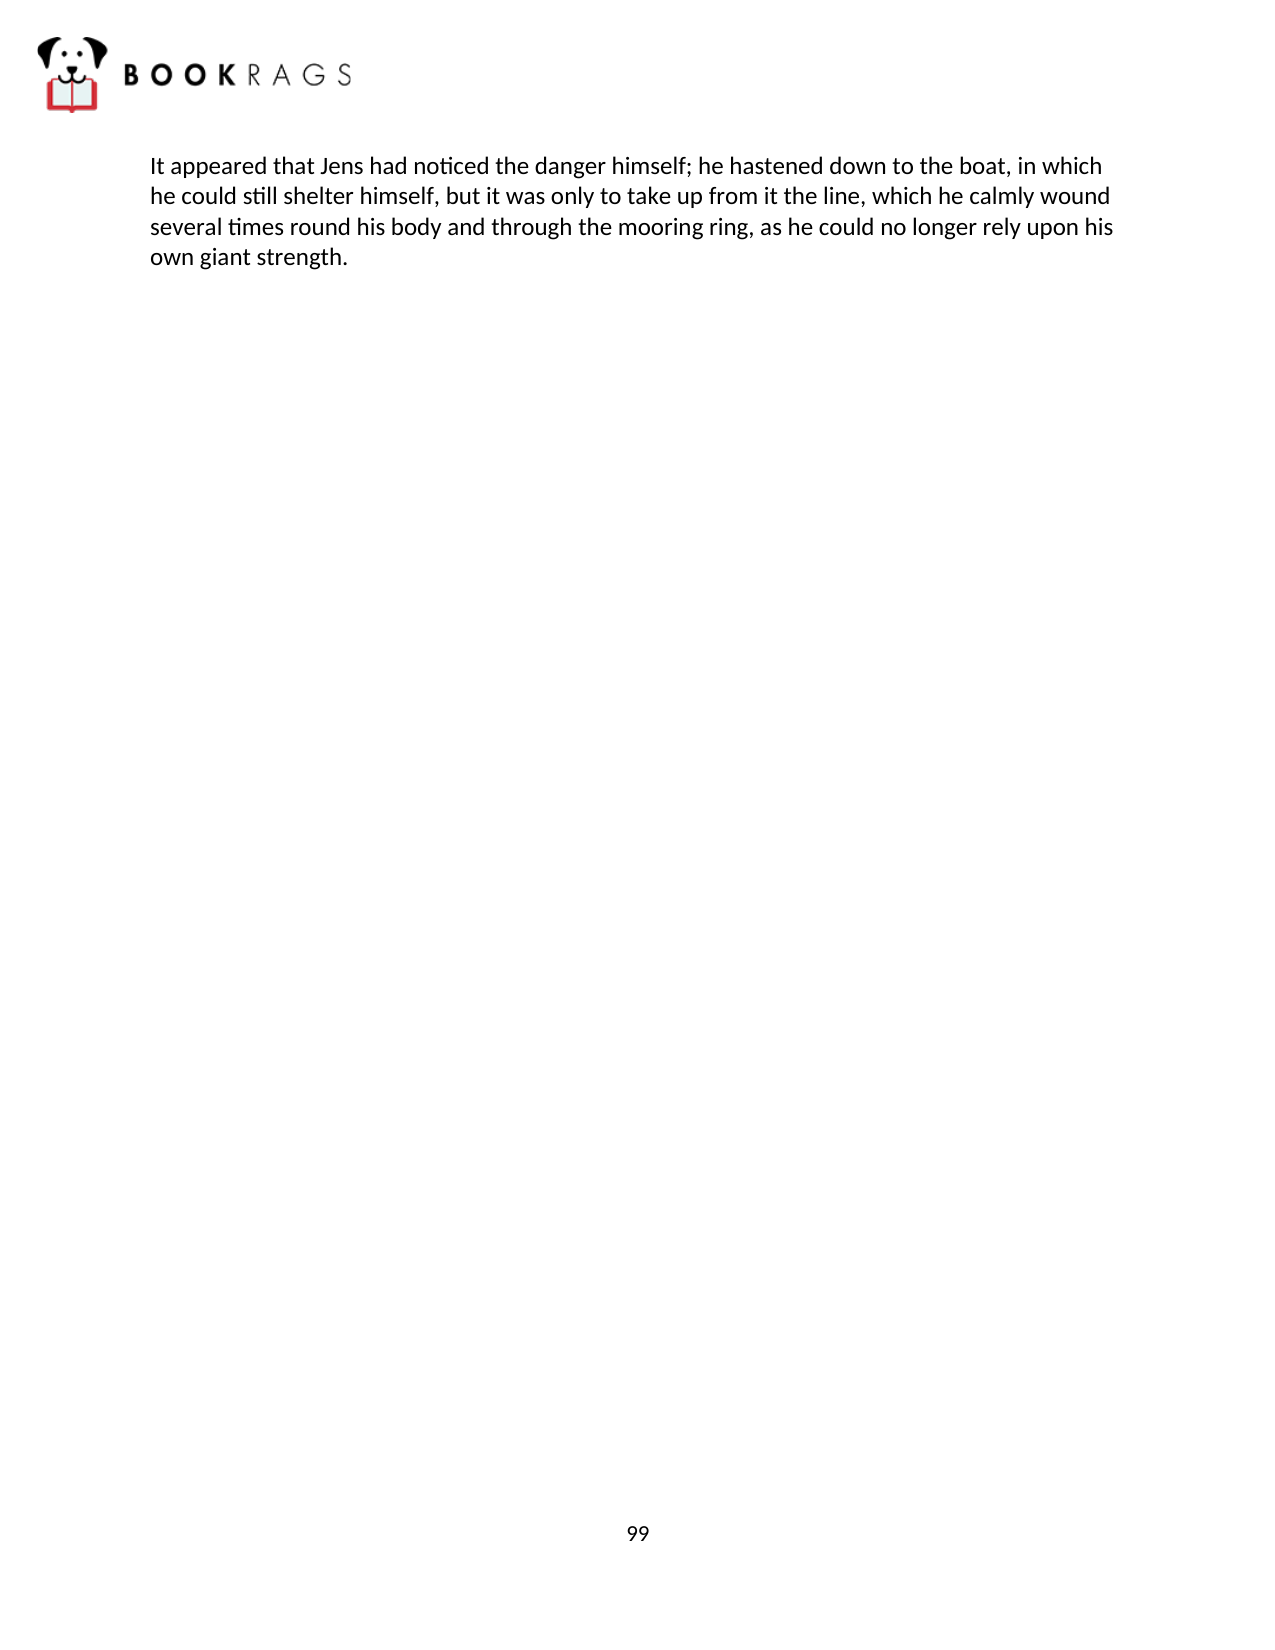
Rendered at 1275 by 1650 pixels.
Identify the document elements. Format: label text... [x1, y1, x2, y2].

text It appeared that Jens had noticed the danger himself; he hastened down to the boat, in which he could still shelter himself, but it was only to take up from it the line, which he calmly wound several times round his body and through the mooring ring, as he could no longer rely upon his own giant strength. [150, 150, 1125, 272]
picture [37, 37, 351, 113]
